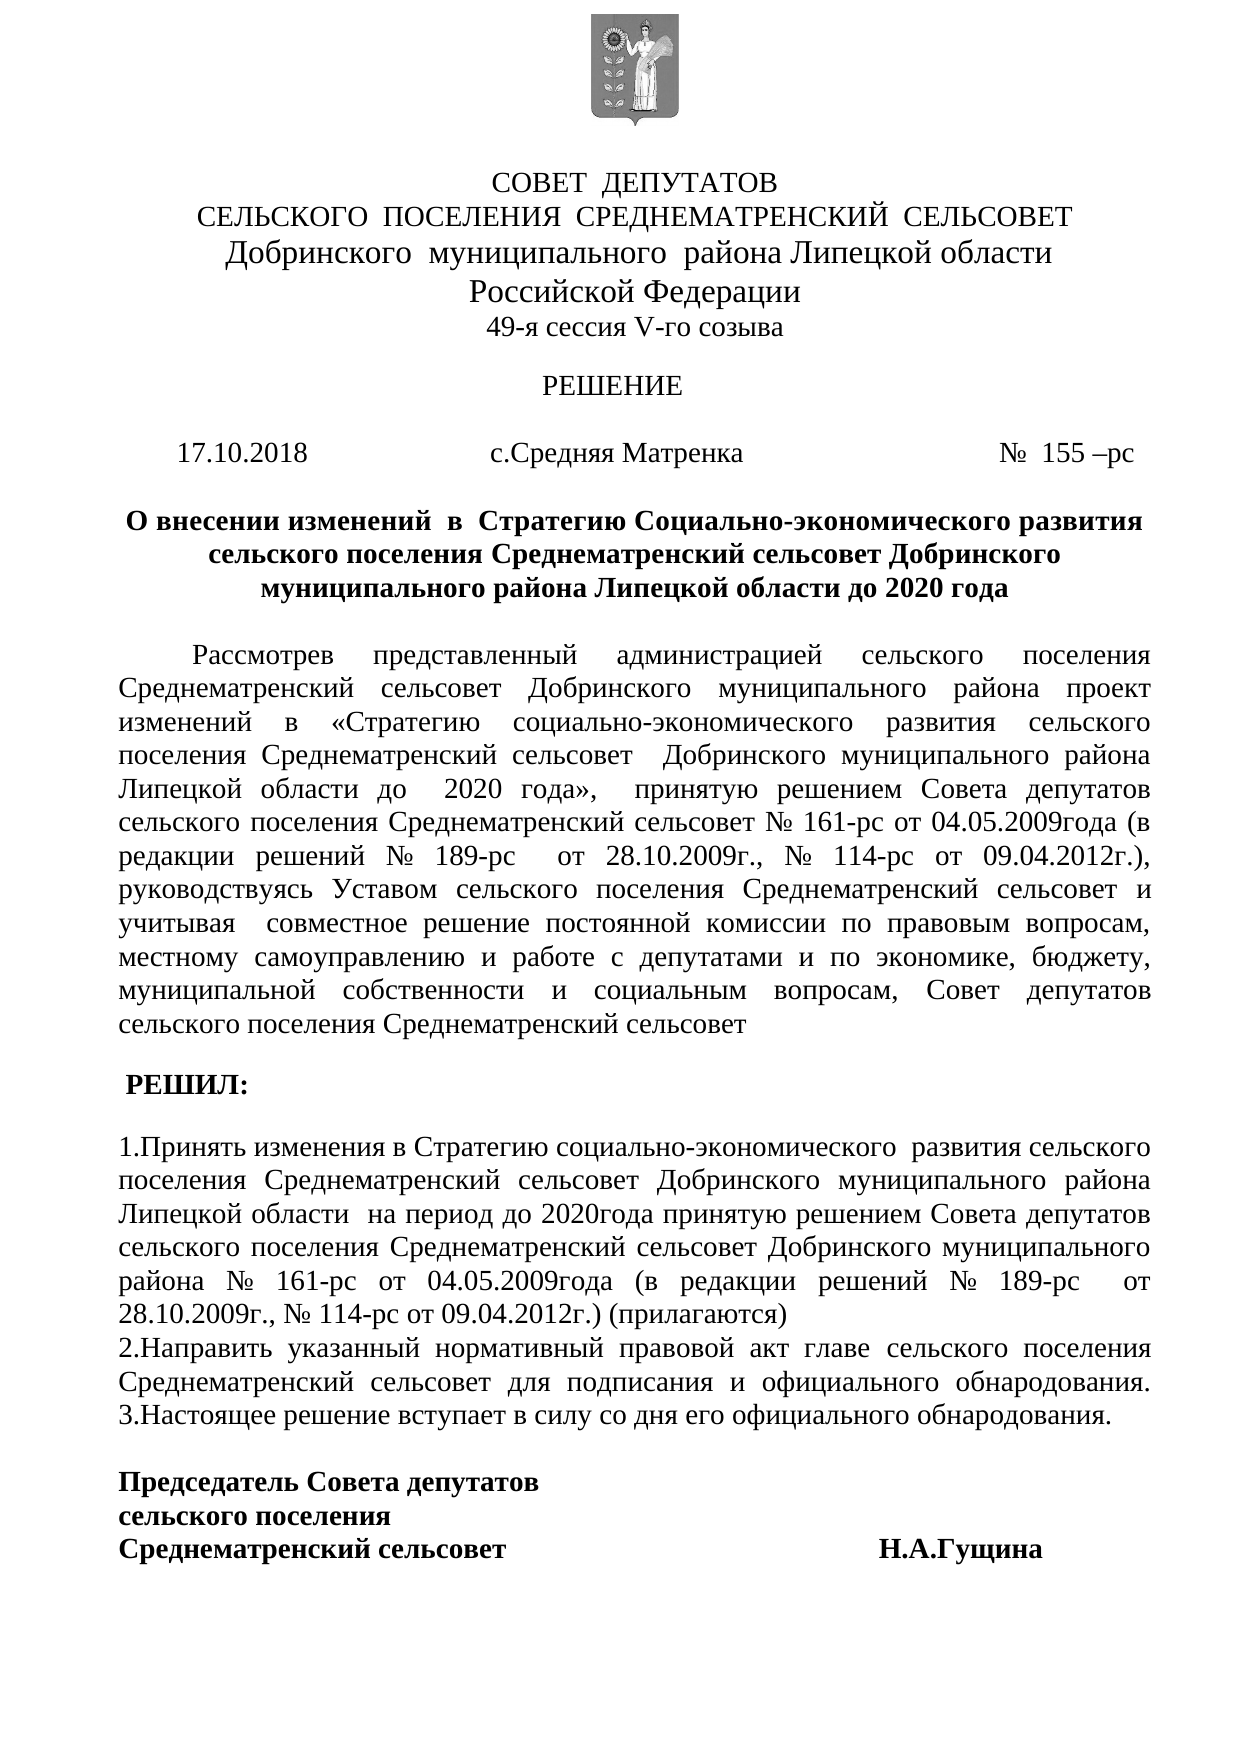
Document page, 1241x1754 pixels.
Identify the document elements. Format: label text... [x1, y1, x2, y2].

text О внесении изменений в Стратегию Социально-экономического развития сельского поселения Среднематренский сельсовет Добринского муниципального района Липецкой области до 2020 года [118, 503, 1152, 603]
text сельского поселения [118, 1498, 1152, 1531]
subtitle Российской Федерации [118, 271, 1152, 309]
text РЕШИЛ: [118, 1067, 1152, 1101]
picture [591, 14, 679, 126]
subtitle СЕЛЬСКОГО ПОСЕЛЕНИЯ СРЕДНЕМАТРЕНСКИЙ СЕЛЬСОВЕТ [118, 199, 1152, 232]
text Рассмотрев представленный администрацией сельского поселения Среднематренский сельсовет Добринского муниципального района проект изменений в «Стратегию социально-экономического развития сельского поселения Среднематренский сельсовет Добринского муниципального района Липецкой области до 2020 года», принятую решением Совета депутатов сельского поселения Среднематренский сельсовет № 161-рс от 04.05.2009года (в редакции решений № 189-рс от 28.10.2009г., № 114-рс от 09.04.2012г.), руководствуясь Уставом сельского поселения Среднематренский сельсовет и учитывая совместное решение постоянной комиссии по правовым вопросам, местному самоуправлению и работе с депутатами и по экономике, бюджету, муниципальной собственности и социальным вопросам, Совет депутатов сельского поселения Среднематренский сельсовет [118, 637, 1152, 1039]
text РЕШЕНИЕ [118, 368, 1152, 402]
text Председатель Совета депутатов [118, 1464, 1152, 1498]
subtitle Добринского муниципального района Липецкой области [118, 232, 1152, 271]
text 49-я сессия V-го созыва [118, 309, 1152, 343]
text Среднематренский сельсовет Н.А.Гущина [118, 1531, 1152, 1565]
table_header [395, 15, 875, 165]
text 17.10.2018 с.Средняя Матренка № 155 –рс [118, 436, 1152, 469]
text 2.Направить указанный нормативный правовой акт главе сельского поселения Среднематренский сельсовет для подписания и официального обнародования. 3.Настоящее решение вступает в силу со дня его официального обнародования. [118, 1330, 1152, 1431]
subtitle СОВЕТ ДЕПУТАТОВ [118, 165, 1152, 199]
text 1.Принять изменения в Стратегию социально-экономического развития сельского поселения Среднематренский сельсовет Добринского муниципального района Липецкой области на период до 2020года принятую решением Совета депутатов сельского поселения Среднематренский сельсовет Добринского муниципального района № 161-рс от 04.05.2009года (в редакции решений № 189-рс от 28.10.2009г., № 114-рс от 09.04.2012г.) (прилагаются) [118, 1129, 1152, 1330]
